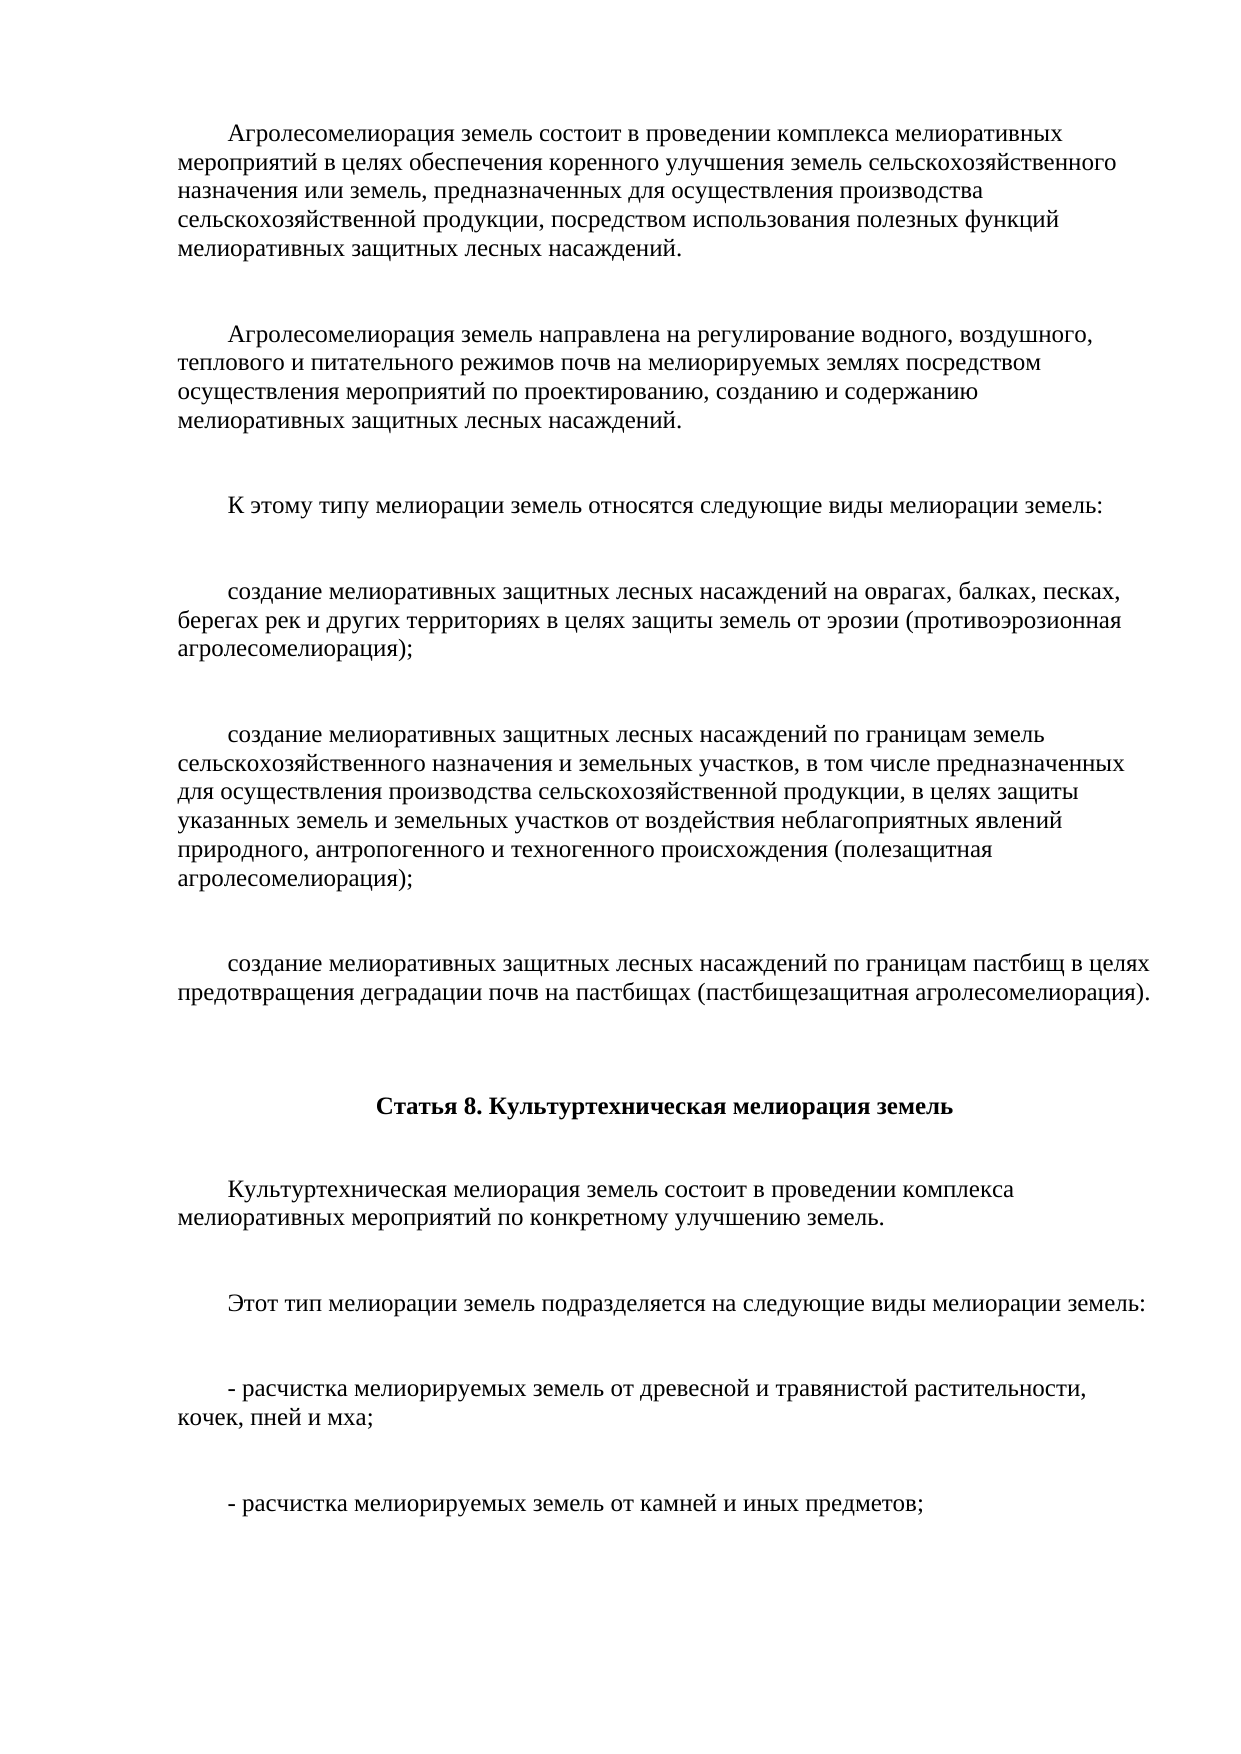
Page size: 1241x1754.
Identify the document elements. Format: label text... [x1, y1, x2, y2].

text К этому типу мелиорации земель относятся следующие виды мелиорации земель: [177, 490, 1152, 547]
text Культуртехническая мелиорация земель состоит в проведении комплекса мелиоративных мероприятий по конкретному улучшению земель. [177, 1174, 1152, 1259]
text Агролесомелиорация земель направлена на регулирование водного, воздушного, теплового и питательного режимов почв на мелиорируемых землях посредством осуществления мероприятий по проектированию, созданию и содержанию мелиоративных защитных лесных насаждений. [177, 319, 1152, 462]
text создание мелиоративных защитных лесных насаждений по границам земель сельскохозяйственного назначения и земельных участков, в том числе предназначенных для осуществления производства сельскохозяйственной продукции, в целях защиты указанных земель и земельных участков от воздействия неблагоприятных явлений природного, антропогенного и техногенного происхождения (полезащитная агролесомелиорация); [177, 719, 1152, 919]
text - расчистка мелиорируемых земель от камней и иных предметов; [177, 1488, 1152, 1544]
text Этот тип мелиорации земель подразделяется на следующие виды мелиорации земель: [177, 1288, 1152, 1345]
text Агролесомелиорация земель состоит в проведении комплекса мелиоративных мероприятий в целях обеспечения коренного улучшения земель сельскохозяйственного назначения или земель, предназначенных для осуществления производства сельскохозяйственной продукции, посредством использования полезных функций мелиоративных защитных лесных насаждений. [177, 118, 1152, 290]
text создание мелиоративных защитных лесных насаждений на оврагах, балках, песках, берегах рек и других территориях в целях защиты земель от эрозии (противоэрозионная агролесомелиорация); [177, 576, 1152, 690]
text - расчистка мелиорируемых земель от древесной и травянистой растительности, кочек, пней и мха; [177, 1373, 1152, 1459]
text Статья 8. Культуртехническая мелиорация земель [177, 1034, 1152, 1120]
text создание мелиоративных защитных лесных насаждений по границам пастбищ в целях предотвращения деградации почв на пастбищах (пастбищезащитная агролесомелиорация). [177, 948, 1152, 1034]
